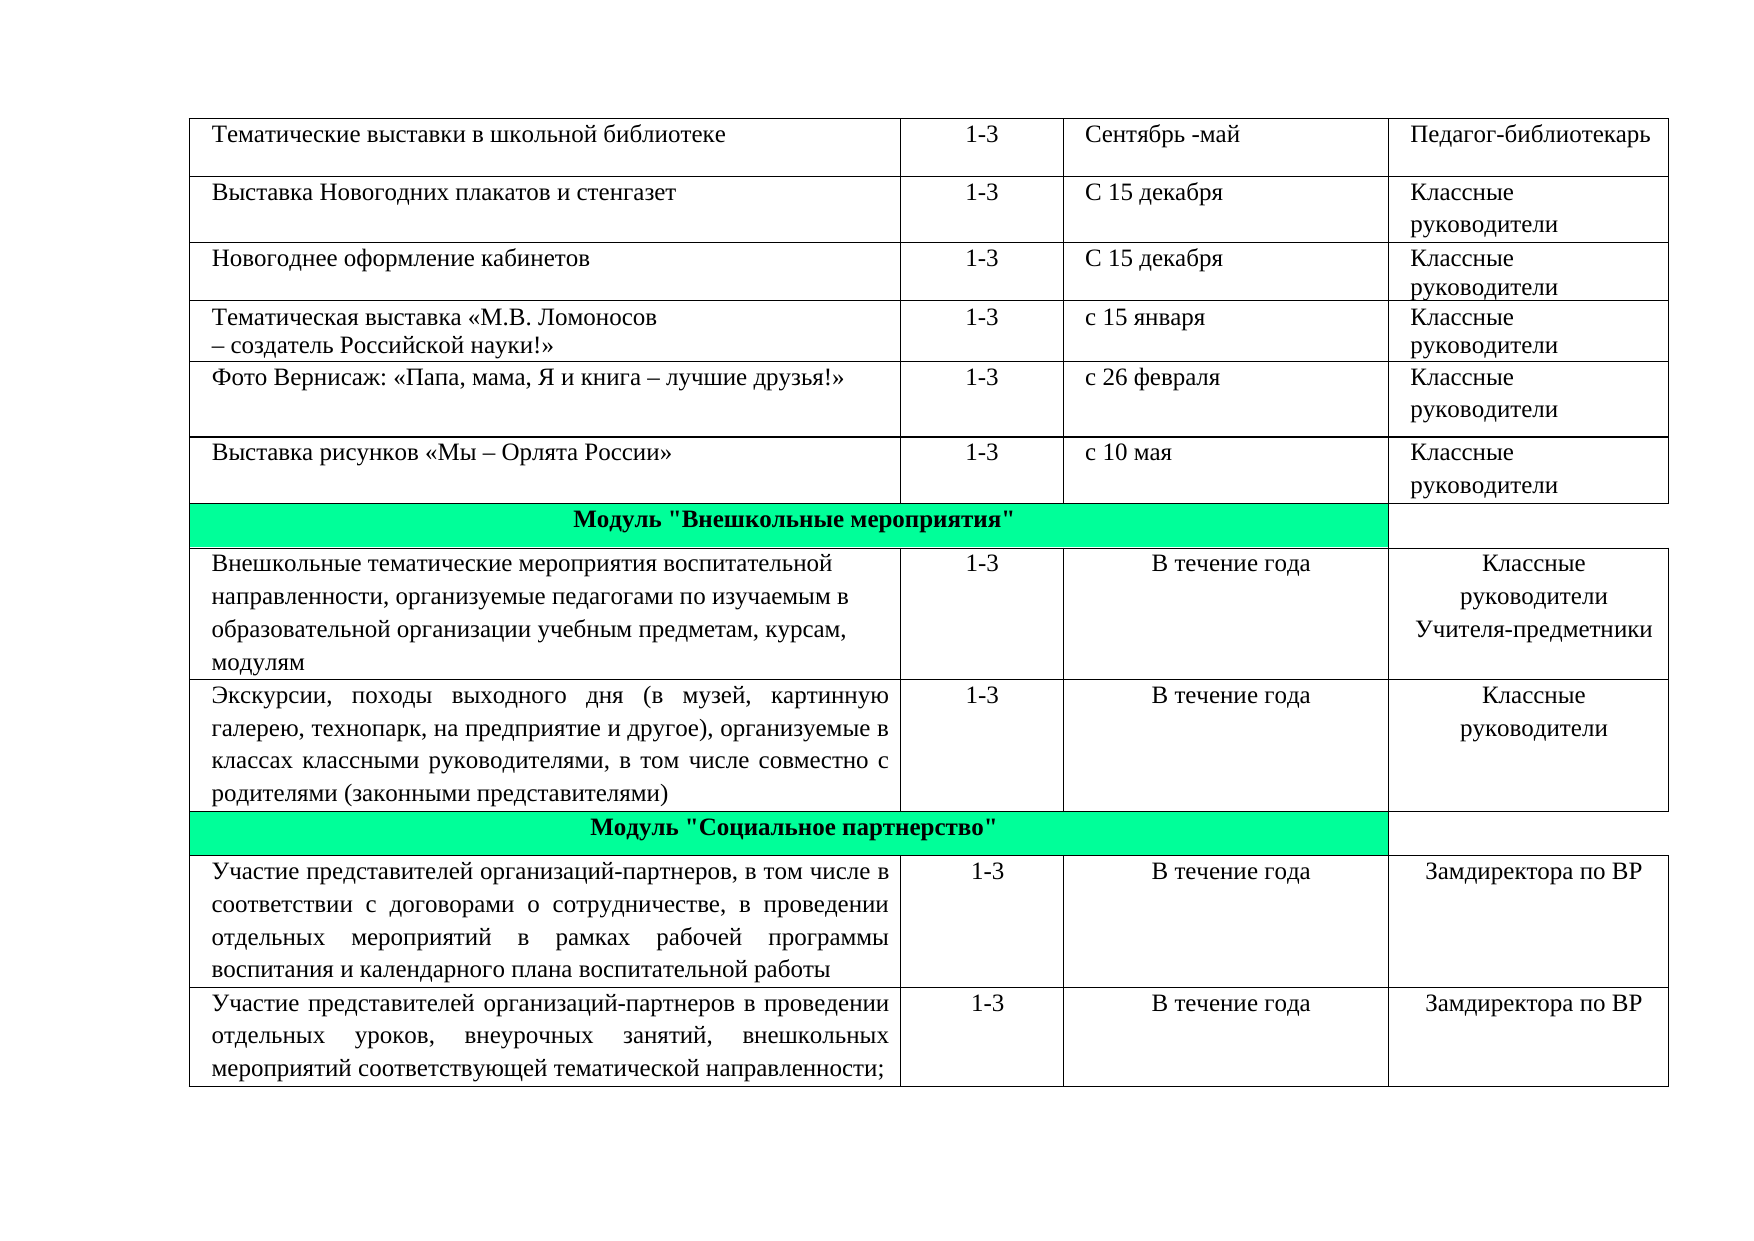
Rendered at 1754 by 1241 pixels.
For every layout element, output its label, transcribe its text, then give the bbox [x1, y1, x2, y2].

table_cell Классные руководители [1389, 438, 1668, 503]
table_cell Модуль "Социальное партнерство" [190, 812, 1388, 855]
table_cell Классные руководители [1389, 177, 1668, 242]
table_cell В течение года [1064, 680, 1388, 811]
table_cell 1-3 [901, 243, 1063, 300]
table_cell 1-3 [901, 119, 1063, 176]
table_cell 1-3 [901, 988, 1063, 1086]
table_cell 1-3 [901, 362, 1063, 436]
table_cell Тематические выставки в школьной библиотеке [190, 119, 900, 176]
table_cell 1-3 [901, 549, 1063, 679]
table_cell Внешкольные тематические мероприятия воспитательной направленности, организуемые педагогами по изучаемым в образовательной организации учебным предметам, курсам, модулям [190, 549, 900, 679]
table_cell Участие представителей организаций-партнеров, в том числе в соответствии с договорами о сотрудничестве, в проведении отдельных мероприятий в рамках рабочей программы воспитания и календарного плана воспитательной работы [190, 856, 900, 987]
table_cell Замдиректора по ВР [1389, 856, 1668, 987]
table_cell 1-3 [901, 301, 1063, 361]
table_cell С 15 декабря [1064, 243, 1388, 300]
table_cell Тематическая выставка «М.В. Ломоносов – создатель Российской науки!» [190, 301, 900, 361]
table_cell Классные руководители [1389, 362, 1668, 436]
table_cell Сентябрь -май [1064, 119, 1388, 176]
table_cell с 10 мая [1064, 438, 1388, 503]
table_cell Выставка Новогодних плакатов и стенгазет [190, 177, 900, 242]
table_cell Модуль "Внешкольные мероприятия" [190, 504, 1388, 547]
table_cell 1-3 [901, 177, 1063, 242]
table_cell Экскурсии, походы выходного дня (в музей, картинную галерею, технопарк, на предприятие и другое), организуемые в классах классными руководителями, в том числе совместно с родителями (законными представителями) [190, 680, 900, 811]
table_cell Педагог-библиотекарь [1389, 119, 1668, 176]
table_cell Фото Вернисаж: «Папа, мама, Я и книга – лучшие друзья!» [190, 362, 900, 436]
table_cell 1-3 [901, 438, 1063, 503]
table_cell 1-3 [901, 856, 1063, 987]
table_cell Классные руководители [1389, 301, 1668, 361]
table_cell Участие представителей организаций-партнеров в проведении отдельных уроков, внеурочных занятий, внешкольных мероприятий соответствующей тематической направленности; [190, 988, 900, 1086]
table_cell с 26 февраля [1064, 362, 1388, 436]
table_cell С 15 декабря [1064, 177, 1388, 242]
table_cell Классные руководители [1389, 243, 1668, 300]
table_cell с 15 января [1064, 301, 1388, 361]
table_cell В течение года [1064, 549, 1388, 679]
table_cell В течение года [1064, 856, 1388, 987]
table_cell Классные руководители Учителя-предметники [1389, 549, 1668, 679]
table_cell 1-3 [901, 680, 1063, 811]
table_cell Новогоднее оформление кабинетов [190, 243, 900, 300]
table_cell Выставка рисунков «Мы – Орлята России» [190, 438, 900, 503]
table_cell Классные руководители [1389, 680, 1668, 811]
table_cell В течение года [1064, 988, 1388, 1086]
table_cell Замдиректора по ВР [1389, 988, 1668, 1086]
